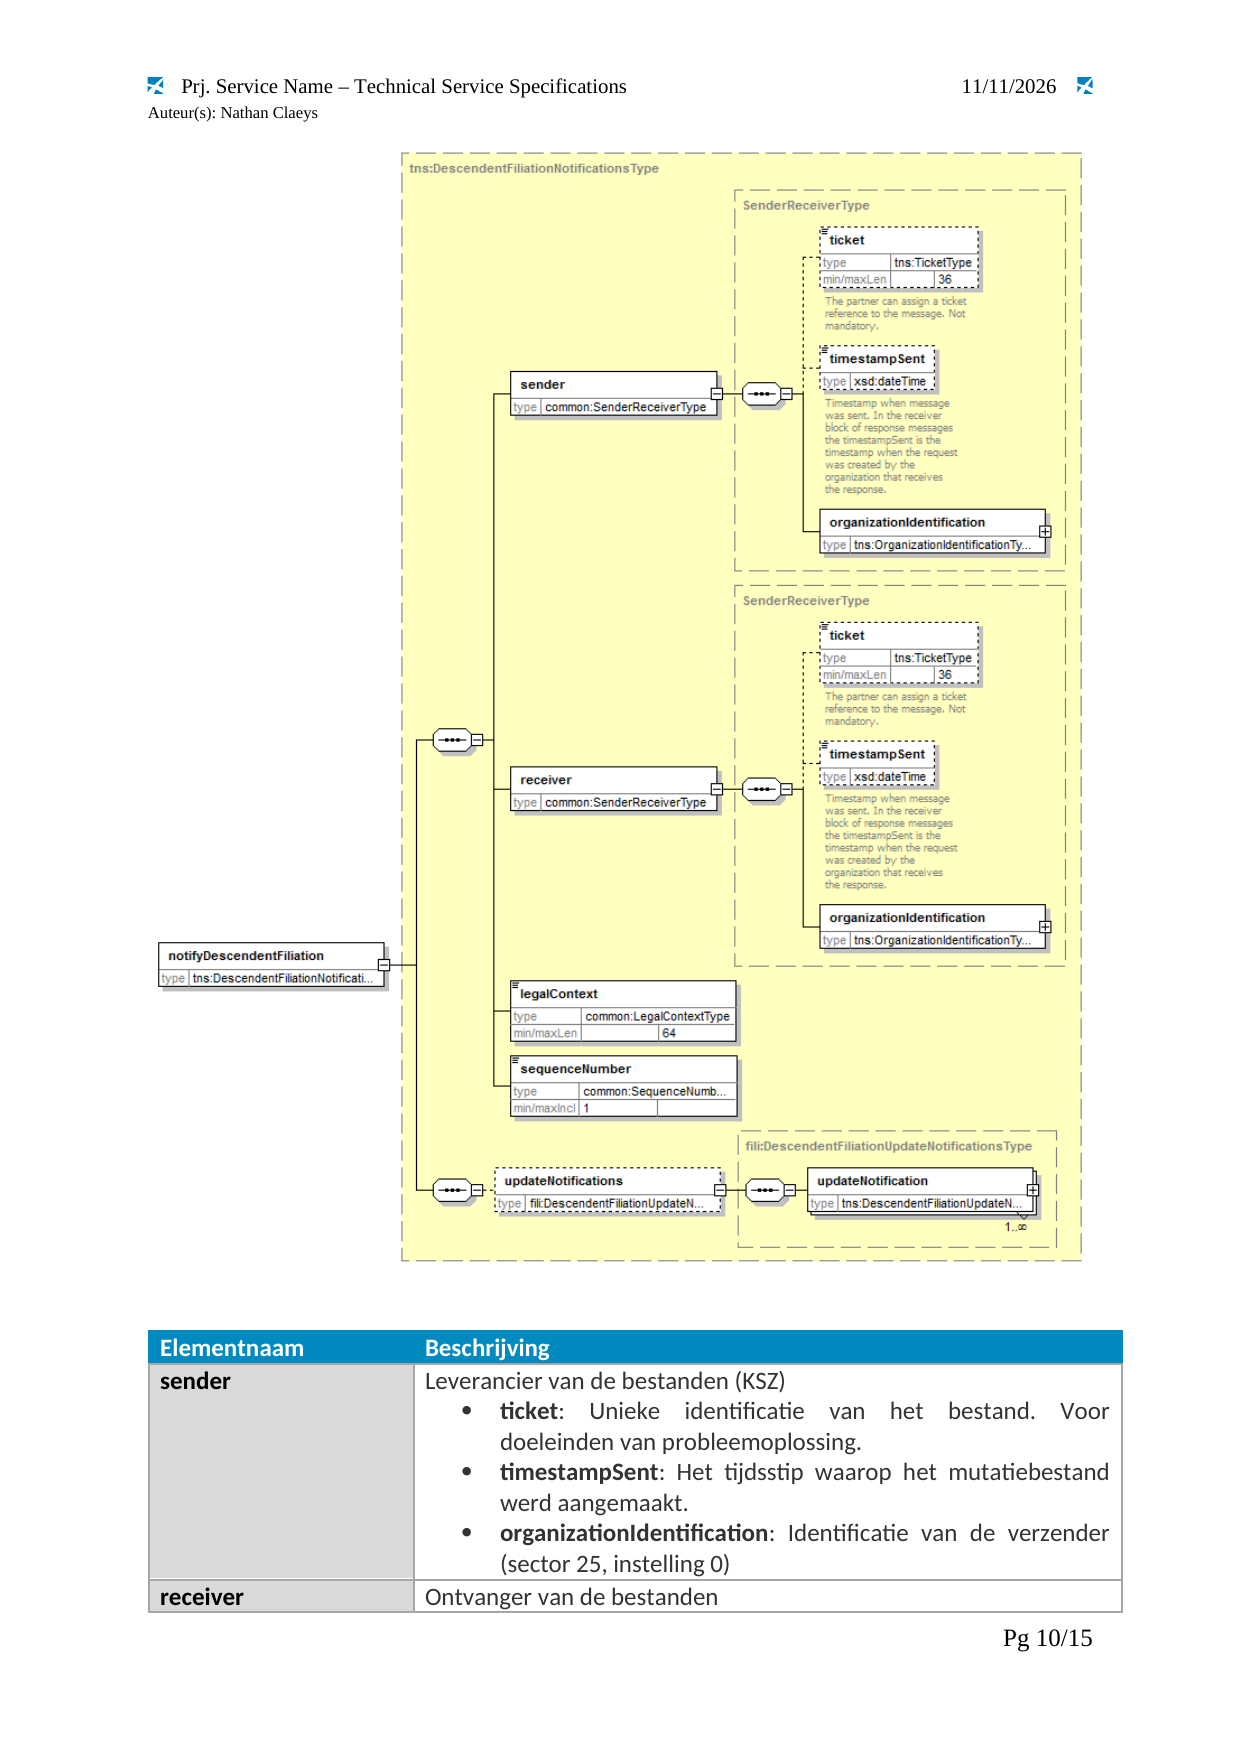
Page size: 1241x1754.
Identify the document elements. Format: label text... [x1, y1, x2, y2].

table_cell sender [150, 1365, 413, 1578]
picture [147, 83, 164, 94]
table_header Beschrijving [415, 1332, 1121, 1363]
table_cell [415, 1581, 1121, 1611]
table_cell receiver [150, 1581, 413, 1611]
picture [147, 147, 1093, 1273]
picture [1077, 81, 1093, 94]
table_header Elementnaam [150, 1332, 413, 1363]
table_cell Leverancier van de bestanden (KSZ) ticket: Unieke identificatie van het bestand. Voor doeleinden van probleemoplossing. timestampSent: Het tijdsstip waarop het mutatiebestand werd aangemaakt. organizationIdentification: Identificatie van de verzender (sector 25, instelling 0) [415, 1365, 1121, 1578]
